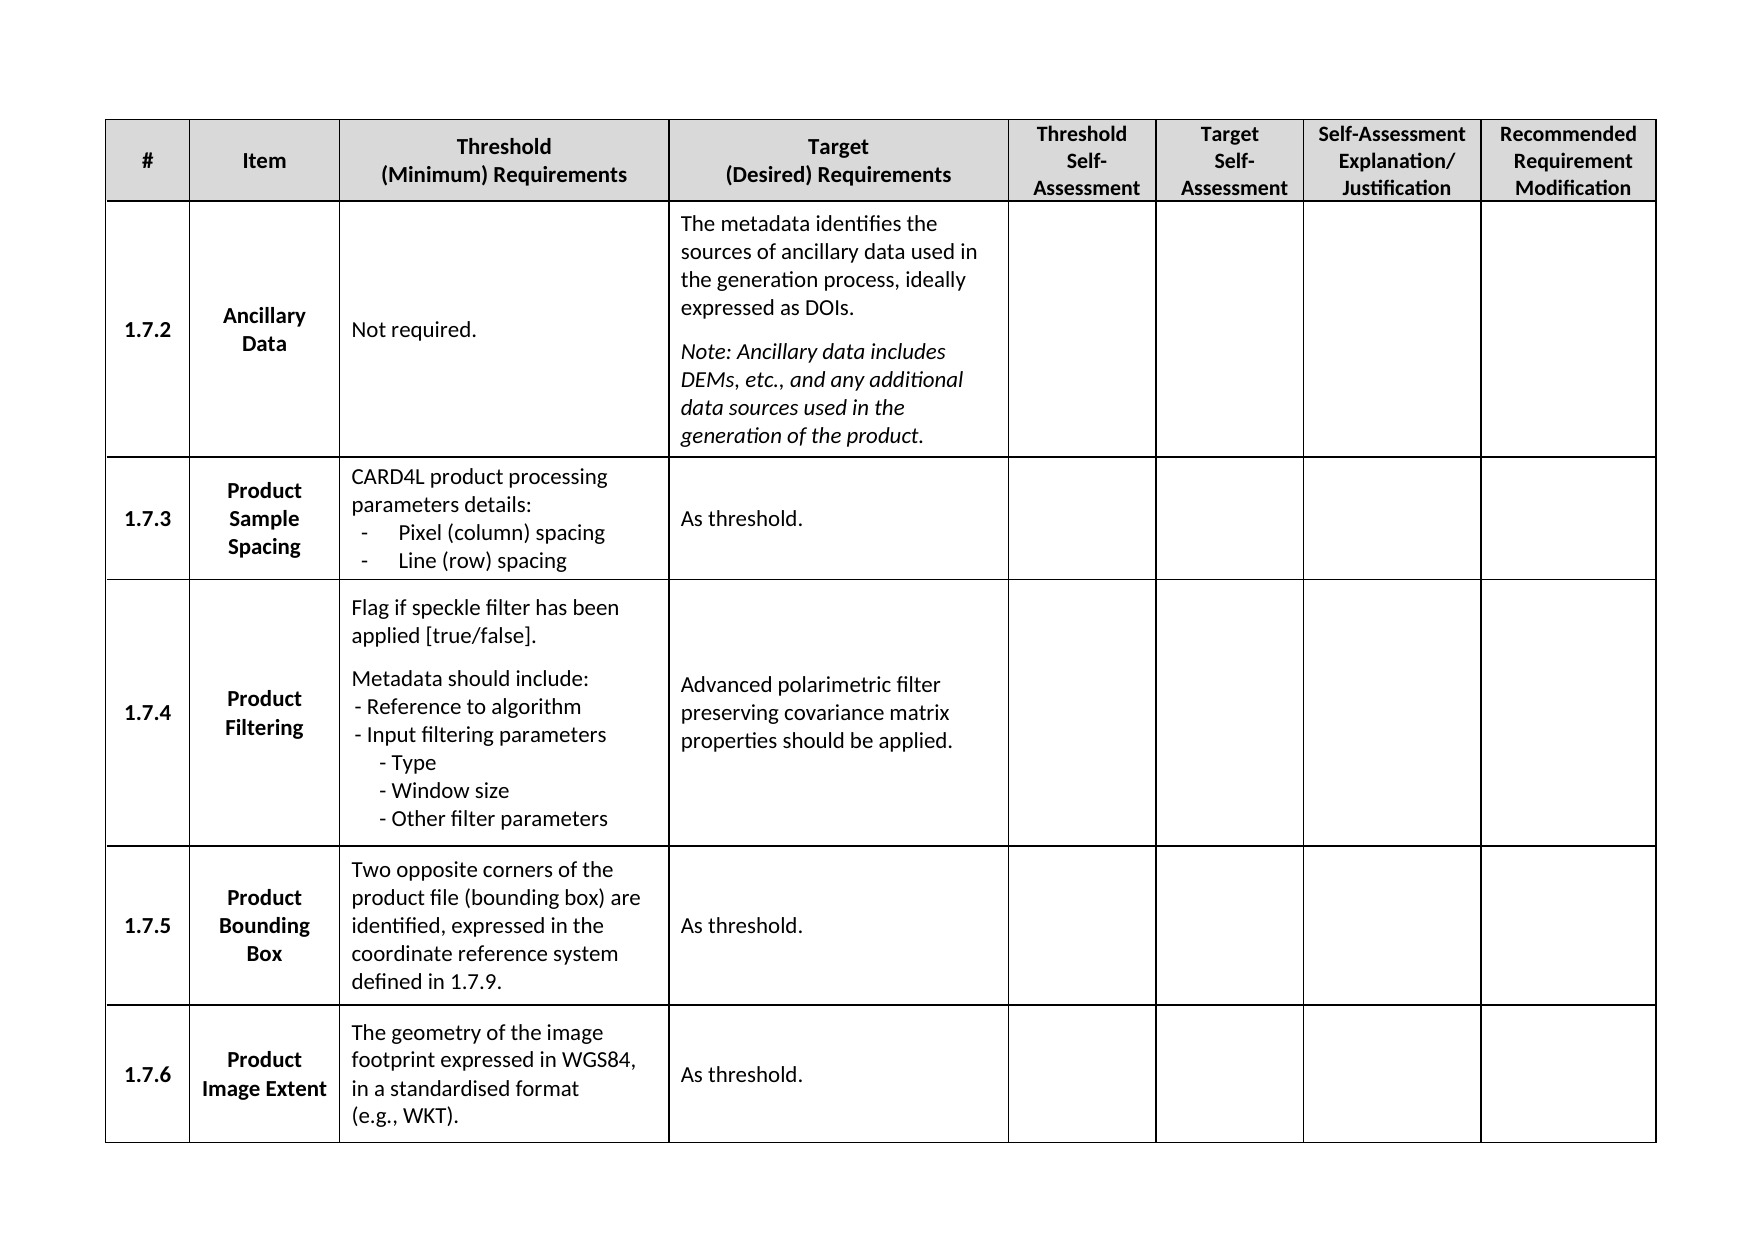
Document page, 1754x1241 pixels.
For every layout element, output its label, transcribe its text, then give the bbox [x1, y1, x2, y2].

table_cell [1304, 202, 1480, 456]
table_cell [1157, 202, 1303, 456]
table_cell [1304, 580, 1480, 845]
table_cell Product Sample Spacing [190, 458, 339, 579]
table_header Self-Assessment Explanation/ Justification [1304, 120, 1480, 200]
table_cell 1.7.6 [106, 1005, 189, 1142]
table_header Threshold Self-Assessment [1009, 120, 1155, 200]
table_cell [1009, 458, 1155, 579]
table_header # [106, 120, 189, 200]
table_cell [1157, 847, 1303, 1004]
table_cell As threshold. [670, 1006, 1008, 1142]
table_cell [1304, 1006, 1480, 1142]
table_cell Product Filtering [190, 580, 339, 845]
table_cell 1.7.4 [106, 580, 189, 845]
table_cell CARD4L product processing parameters details: Pixel (column) spacing Line (row) spacing [340, 458, 668, 579]
table_header Recommended Requirement Modification [1482, 120, 1655, 200]
table_cell [1482, 580, 1655, 845]
table_cell 1.7.3 [106, 457, 189, 579]
table_cell [1304, 458, 1480, 579]
table_cell Two opposite corners of the product file (bounding box) are identified, expressed in the coordinate reference system defined in 1.7.9. [340, 847, 668, 1004]
table_cell [1157, 1006, 1303, 1142]
table_header Target (Desired) Requirements [670, 120, 1008, 200]
table_cell [1482, 458, 1655, 579]
table_cell [1304, 847, 1480, 1004]
table_header Threshold (Minimum) Requirements [340, 120, 668, 200]
table_cell 1.7.5 [106, 846, 189, 1004]
table_cell The metadata identifies the sources of ancillary data used in the generation process, ideally expressed as DOIs. Note: Ancillary data includes DEMs, etc., and any additional data sources used in the generation of the product. [670, 202, 1008, 456]
table_header Target Self-Assessment [1157, 120, 1303, 200]
table_header Item [190, 120, 339, 200]
table_cell [1157, 458, 1303, 579]
table_cell Advanced polarimetric filter preserving covariance matrix properties should be applied. [670, 580, 1008, 845]
table_cell [1009, 202, 1155, 456]
table_cell [1157, 580, 1303, 845]
table_cell [1009, 580, 1155, 845]
table_cell As threshold. [670, 458, 1008, 579]
table_cell Not required. [340, 202, 668, 456]
table_cell [1482, 1006, 1655, 1142]
table_cell The geometry of the image footprint expressed in WGS84, in a standardised format (e.g., WKT). [340, 1006, 668, 1142]
table_cell [1482, 202, 1655, 456]
table_cell Product Image Extent [190, 1006, 339, 1142]
table_cell Product Bounding Box [190, 847, 339, 1004]
table_cell [1482, 847, 1655, 1004]
table_cell [1009, 847, 1155, 1004]
table_cell [1009, 1006, 1155, 1142]
table_cell 1.7.2 [106, 201, 189, 456]
table_cell Ancillary Data [190, 202, 339, 456]
table_cell As threshold. [670, 847, 1008, 1004]
table_cell Flag if speckle filter has been applied [true/false]. Metadata should include: Reference to algorithm Input filtering parameters Type Window size Other filter parameters [340, 580, 668, 845]
